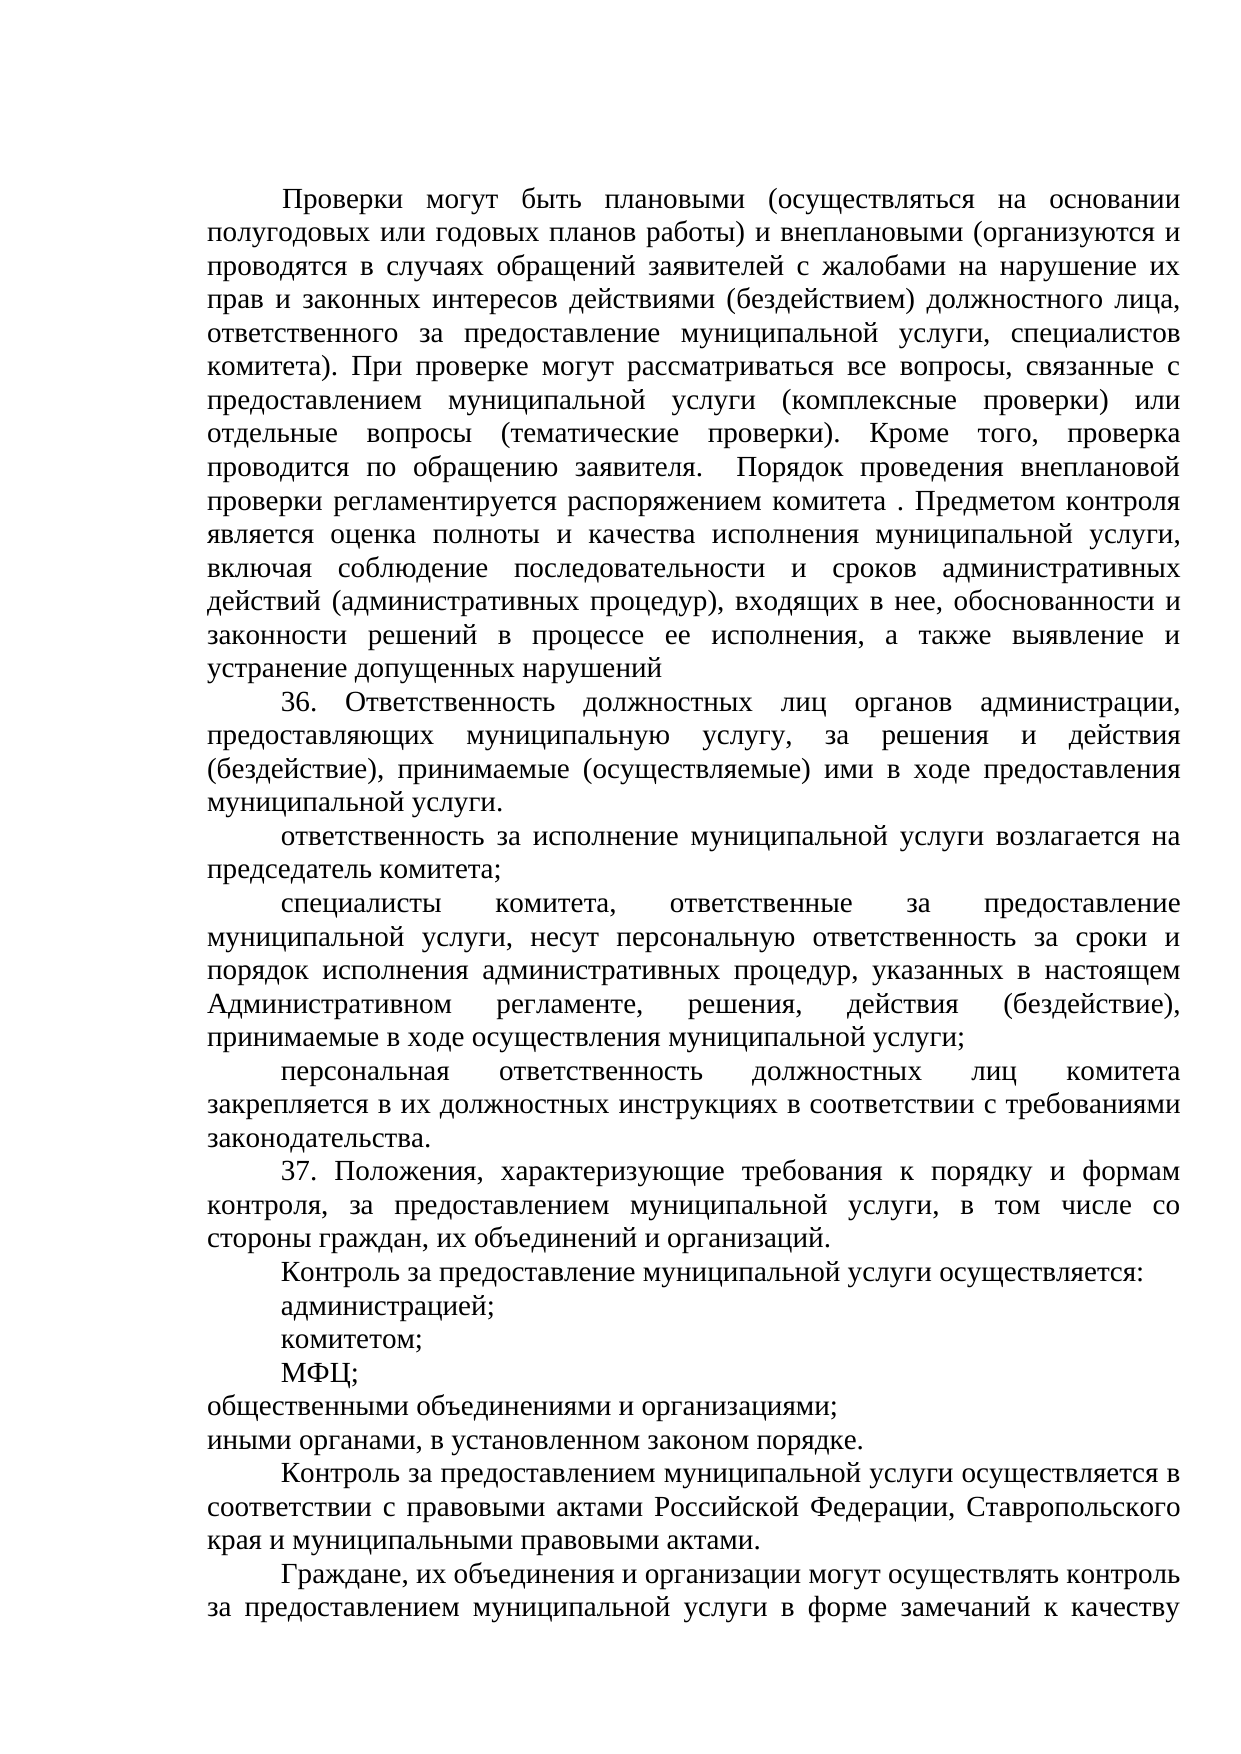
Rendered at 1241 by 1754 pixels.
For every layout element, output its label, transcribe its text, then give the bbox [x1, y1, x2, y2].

text Проверки могут быть плановыми (осуществляться на основании полугодовых или годовых планов работы) и внеплановыми (организуются и проводятся в случаях обращений заявителей с жалобами на нарушение их прав и законных интересов действиями (бездействием) должностного лица, ответственного за предоставление муниципальной услуги, специалистов комитета). При проверке могут рассматриваться все вопросы, связанные с предоставлением муниципальной услуги (комплексные проверки) или отдельные вопросы (тематические проверки). Кроме того, проверка проводится по обращению заявителя. Порядок проведения внеплановой проверки регламентируется распоряжением комитета . Предметом контроля является оценка полноты и качества исполнения муниципальной услуги, включая соблюдение последовательности и сроков административных действий (административных процедур), входящих в нее, обоснованности и законности решений в процессе ее исполнения, а также выявление и устранение допущенных нарушений [207, 181, 1181, 684]
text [207, 1556, 1181, 1623]
text персональная ответственность должностных лиц комитета закрепляется в их должностных инструкциях в соответствии с требованиями законодательства. [207, 1053, 1181, 1153]
text иными органами, в установленном законом порядке. [207, 1422, 1181, 1455]
text ответственность за исполнение муниципальной услуги возлагается на председатель комитета; [207, 818, 1181, 885]
text Контроль за предоставлением муниципальной услуги осуществляется в соответствии с правовыми актами Российской Федерации, Ставропольского края и муниципальными правовыми актами. [207, 1455, 1181, 1556]
text общественными объединениями и организациями; [207, 1388, 1181, 1422]
text администрацией; [207, 1288, 1181, 1321]
text Контроль за предоставление муниципальной услуги осуществляется: [207, 1254, 1181, 1288]
text МФЦ; [207, 1355, 1181, 1388]
text 37. Положения, характеризующие требования к порядку и формам контроля, за предоставлением муниципальной услуги, в том числе со стороны граждан, их объединений и организаций. [207, 1153, 1181, 1254]
text 36. Ответственность должностных лиц органов администрации, предоставляющих муниципальную услугу, за решения и действия (бездействие), принимаемые (осуществляемые) ими в ходе предоставления муниципальной услуги. [207, 684, 1181, 818]
text специалисты комитета, ответственные за предоставление муниципальной услуги, несут персональную ответственность за сроки и порядок исполнения административных процедур, указанных в настоящем Административном регламенте, решения, действия (бездействие), принимаемые в ходе осуществления муниципальной услуги; [207, 885, 1181, 1053]
text комитетом; [207, 1321, 1181, 1355]
